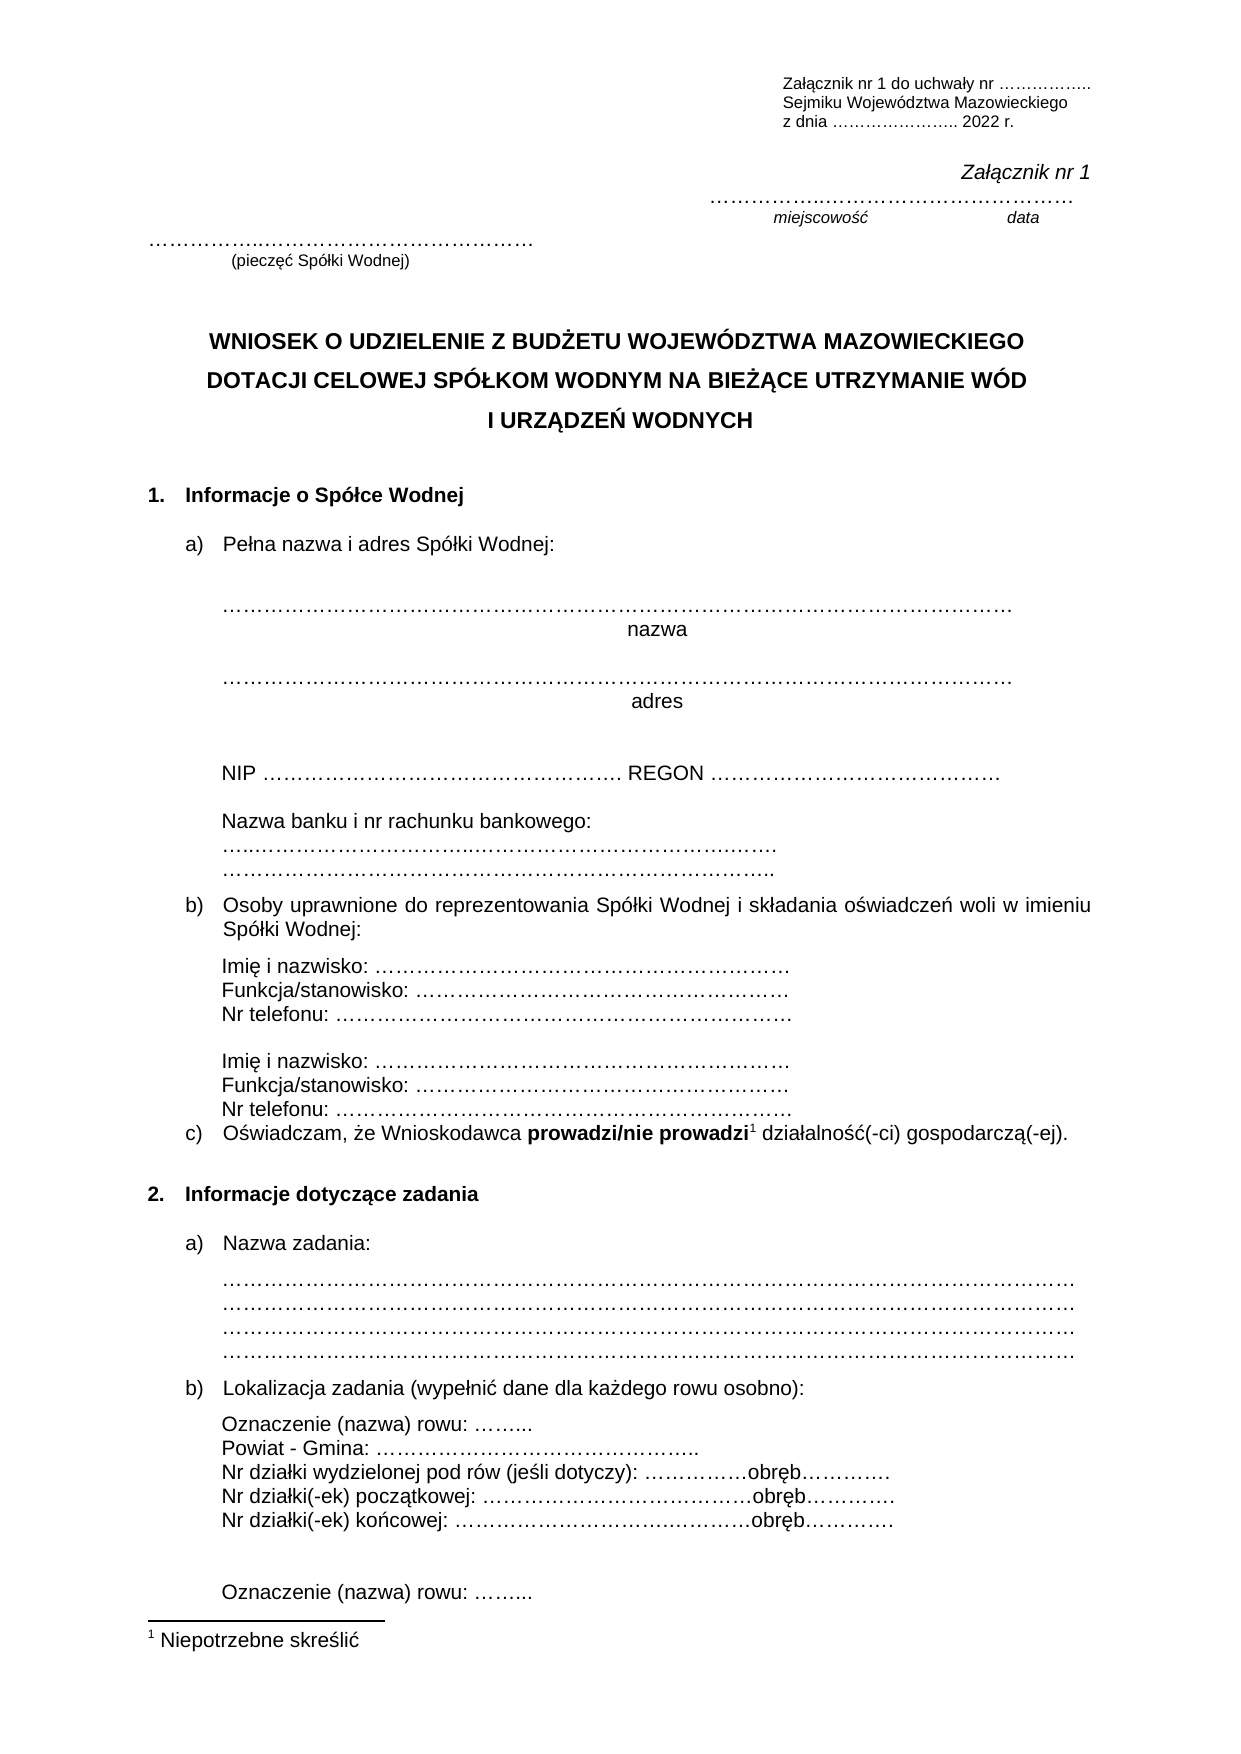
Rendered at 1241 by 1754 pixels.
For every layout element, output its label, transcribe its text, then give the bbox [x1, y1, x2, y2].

text …………………………………………………………………….. [221, 857, 1093, 881]
text Nazwa banku i nr rachunku bankowego: [221, 809, 1093, 833]
text …………………………………………………………………………………………………………………………………………………………………………………………………………………………………………………………………………………………………………………………………………………………………………………………………………………………………………………… [221, 1267, 1093, 1363]
text nazwa [221, 617, 1093, 641]
text (pieczęć Spółki Wodnej) [148, 251, 1093, 270]
list Lokalizacja zadania (wypełnić dane dla każdego rowu osobno): [185, 1375, 1093, 1399]
text …………………………………………………………………………………………………… [221, 593, 1093, 617]
text …..…………………………..……………………………….……. [221, 833, 1093, 857]
text adres [221, 689, 1093, 713]
subtitle WNIOSEK o udzielenie z budżetu Województwa mazowieckiego dotacji celowej spółkom wodnym na bieżące utrzymanie wód i urządzeń wodnych [148, 328, 1093, 433]
text miejscowość data [709, 208, 1093, 227]
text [221, 1460, 1093, 1484]
list Oświadczam, że Wnioskodawca prowadzi/nie prowadzi działalność(-ci) gospodarczą(-ej). [185, 1121, 1093, 1145]
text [221, 1508, 1093, 1532]
list Osoby uprawnione do reprezentowania Spółki Wodnej i składania oświadczeń woli w imieniu Spółki Wodnej: [185, 893, 1093, 941]
text ……………..……………………………… [709, 184, 1093, 208]
text Nr telefonu: ………………………………………………………… [221, 1001, 1093, 1025]
text …………………………………………………………………………………………………… [221, 665, 1093, 689]
list Pełna nazwa i adres Spółki Wodnej: [185, 532, 1093, 556]
text Imię i nazwisko: …………………………………………………… [221, 1049, 1093, 1073]
text Oznaczenie (nazwa) rowu: ……... [221, 1412, 1093, 1436]
text Oznaczenie (nazwa) rowu: ……... [221, 1579, 1093, 1603]
text NIP ……………………………………………. REGON …………………………………… [221, 761, 1093, 785]
text Funkcja/stanowisko: ……………………………………………… [221, 977, 1093, 1001]
text Funkcja/stanowisko: ……………………………………………… [221, 1073, 1093, 1097]
text Nr telefonu: ………………………………………………………… [221, 1097, 1093, 1121]
list Informacje o Spółce Wodnej [148, 483, 1093, 507]
text ……………..………………………………… [148, 227, 1093, 251]
text Imię i nazwisko: …………………………………………………… [221, 953, 1093, 977]
list Informacje dotyczące zadania [147, 1182, 1093, 1206]
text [221, 1484, 1093, 1508]
text Załącznik nr 1 [709, 160, 1093, 184]
text Powiat - Gmina: ……………………………………….. [221, 1436, 1093, 1460]
list Nazwa zadania: [185, 1231, 1093, 1254]
